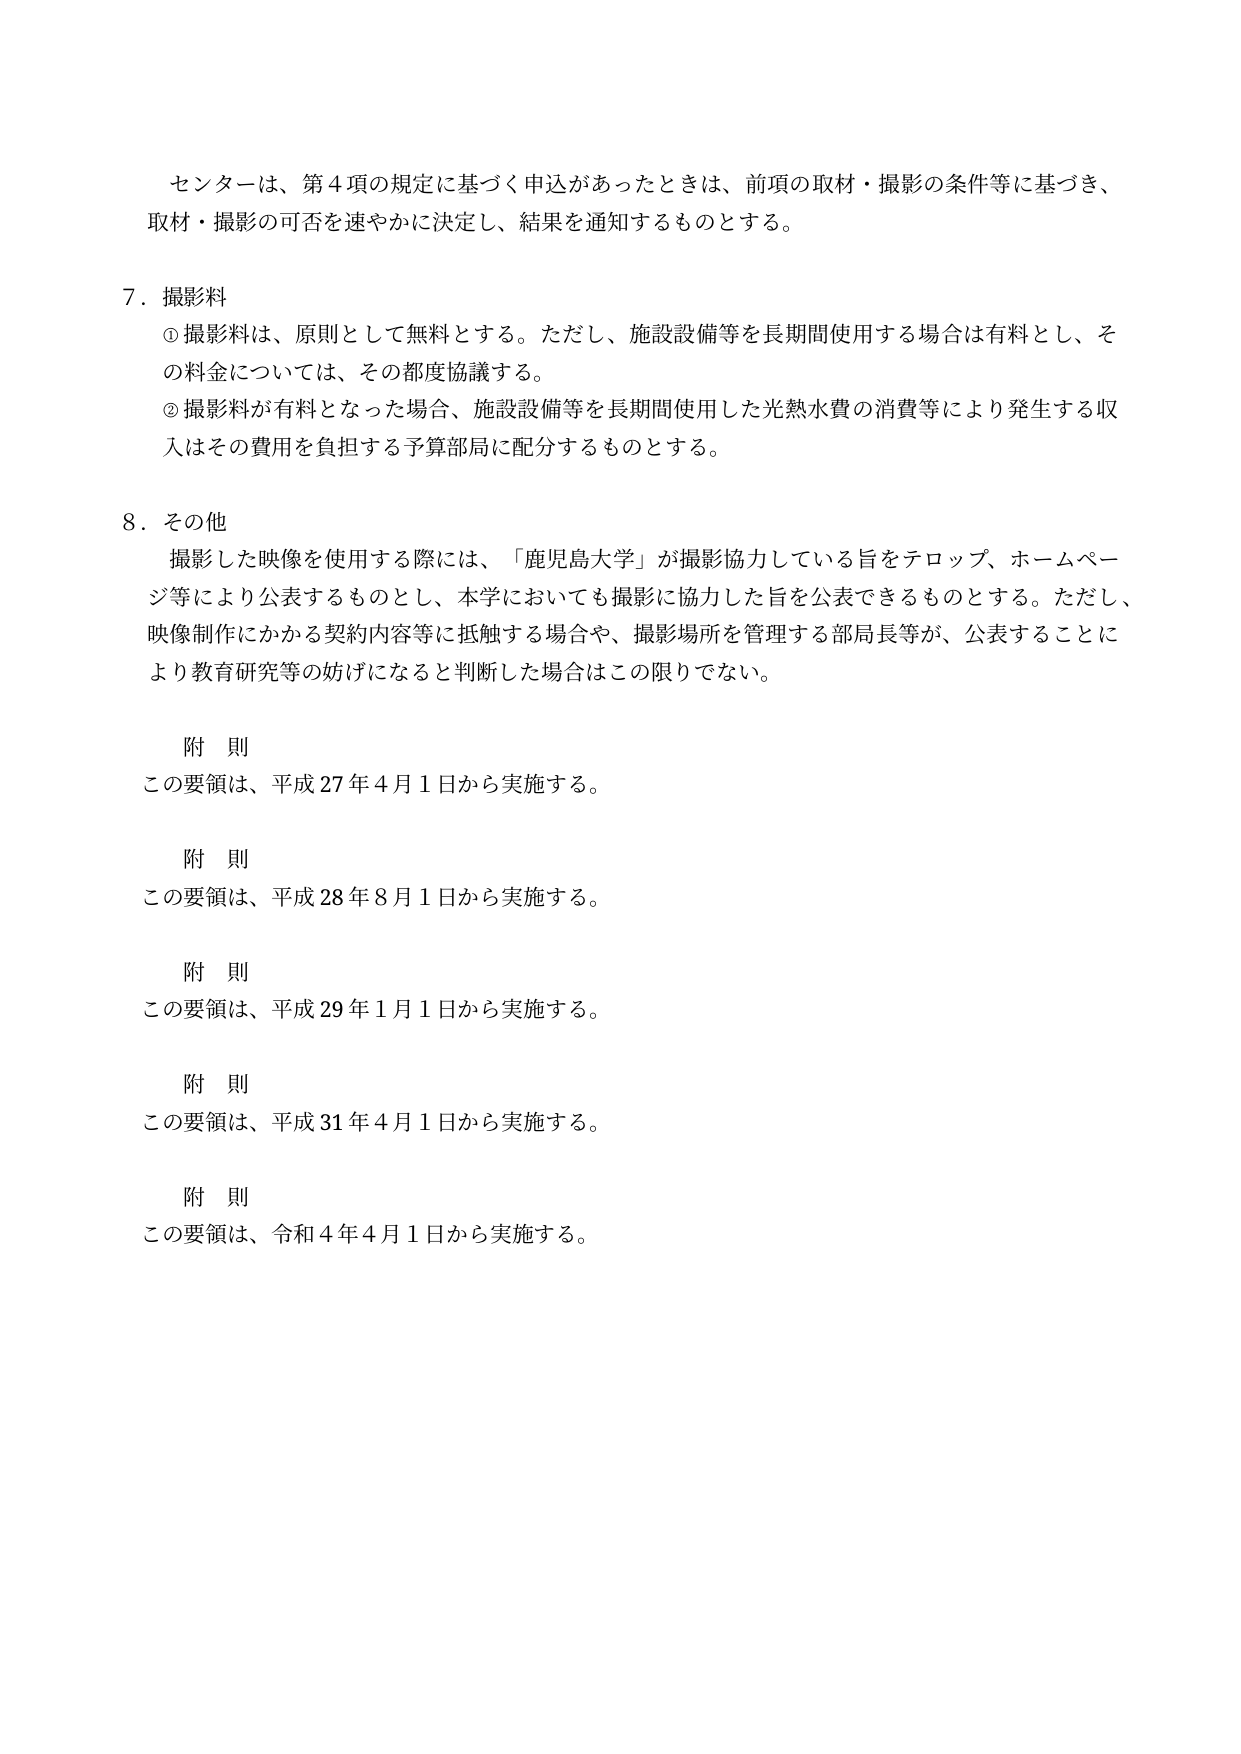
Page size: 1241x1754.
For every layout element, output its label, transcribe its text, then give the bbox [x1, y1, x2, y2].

text ７．撮影料 [118, 277, 1122, 314]
text 附 則 [118, 727, 1122, 764]
text ②撮影料が有料となった場合、施設設備等を長期間使用した光熱水費の消費等により発生する収入はその費用を負担する予算部局に配分するものとする。 [162, 389, 1122, 464]
text この要領は、令和４年４月１日から実施する。 [118, 1214, 1122, 1252]
text この要領は、平成27年４月１日から実施する。 [118, 764, 1122, 802]
text この要領は、平成28年８月１日から実施する。 [118, 877, 1122, 914]
text 附 則 [118, 1177, 1122, 1214]
text ①撮影料は、原則として無料とする。ただし、施設設備等を長期間使用する場合は有料とし、その料金については、その都度協議する。 [162, 314, 1122, 389]
text 附 則 [118, 1064, 1122, 1102]
text 附 則 [118, 839, 1122, 877]
text 撮影した映像を使用する際には、「鹿児島大学」が撮影協力している旨をテロップ、ホームページ等により公表するものとし、本学においても撮影に協力した旨を公表できるものとする。ただし、映像制作にかかる契約内容等に抵触する場合や、撮影場所を管理する部局長等が、公表することにより教育研究等の妨げになると判断した場合はこの限りでない。 [148, 539, 1122, 689]
text センターは、第４項の規定に基づく申込があったときは、前項の取材・撮影の条件等に基づき、取材・撮影の可否を速やかに決定し、結果を通知するものとする。 [148, 164, 1122, 239]
text ８．その他 [118, 502, 1122, 539]
text この要領は、平成31年４月１日から実施する。 [118, 1102, 1122, 1139]
text 附 則 [118, 952, 1122, 989]
text この要領は、平成29年１月１日から実施する。 [118, 989, 1122, 1027]
